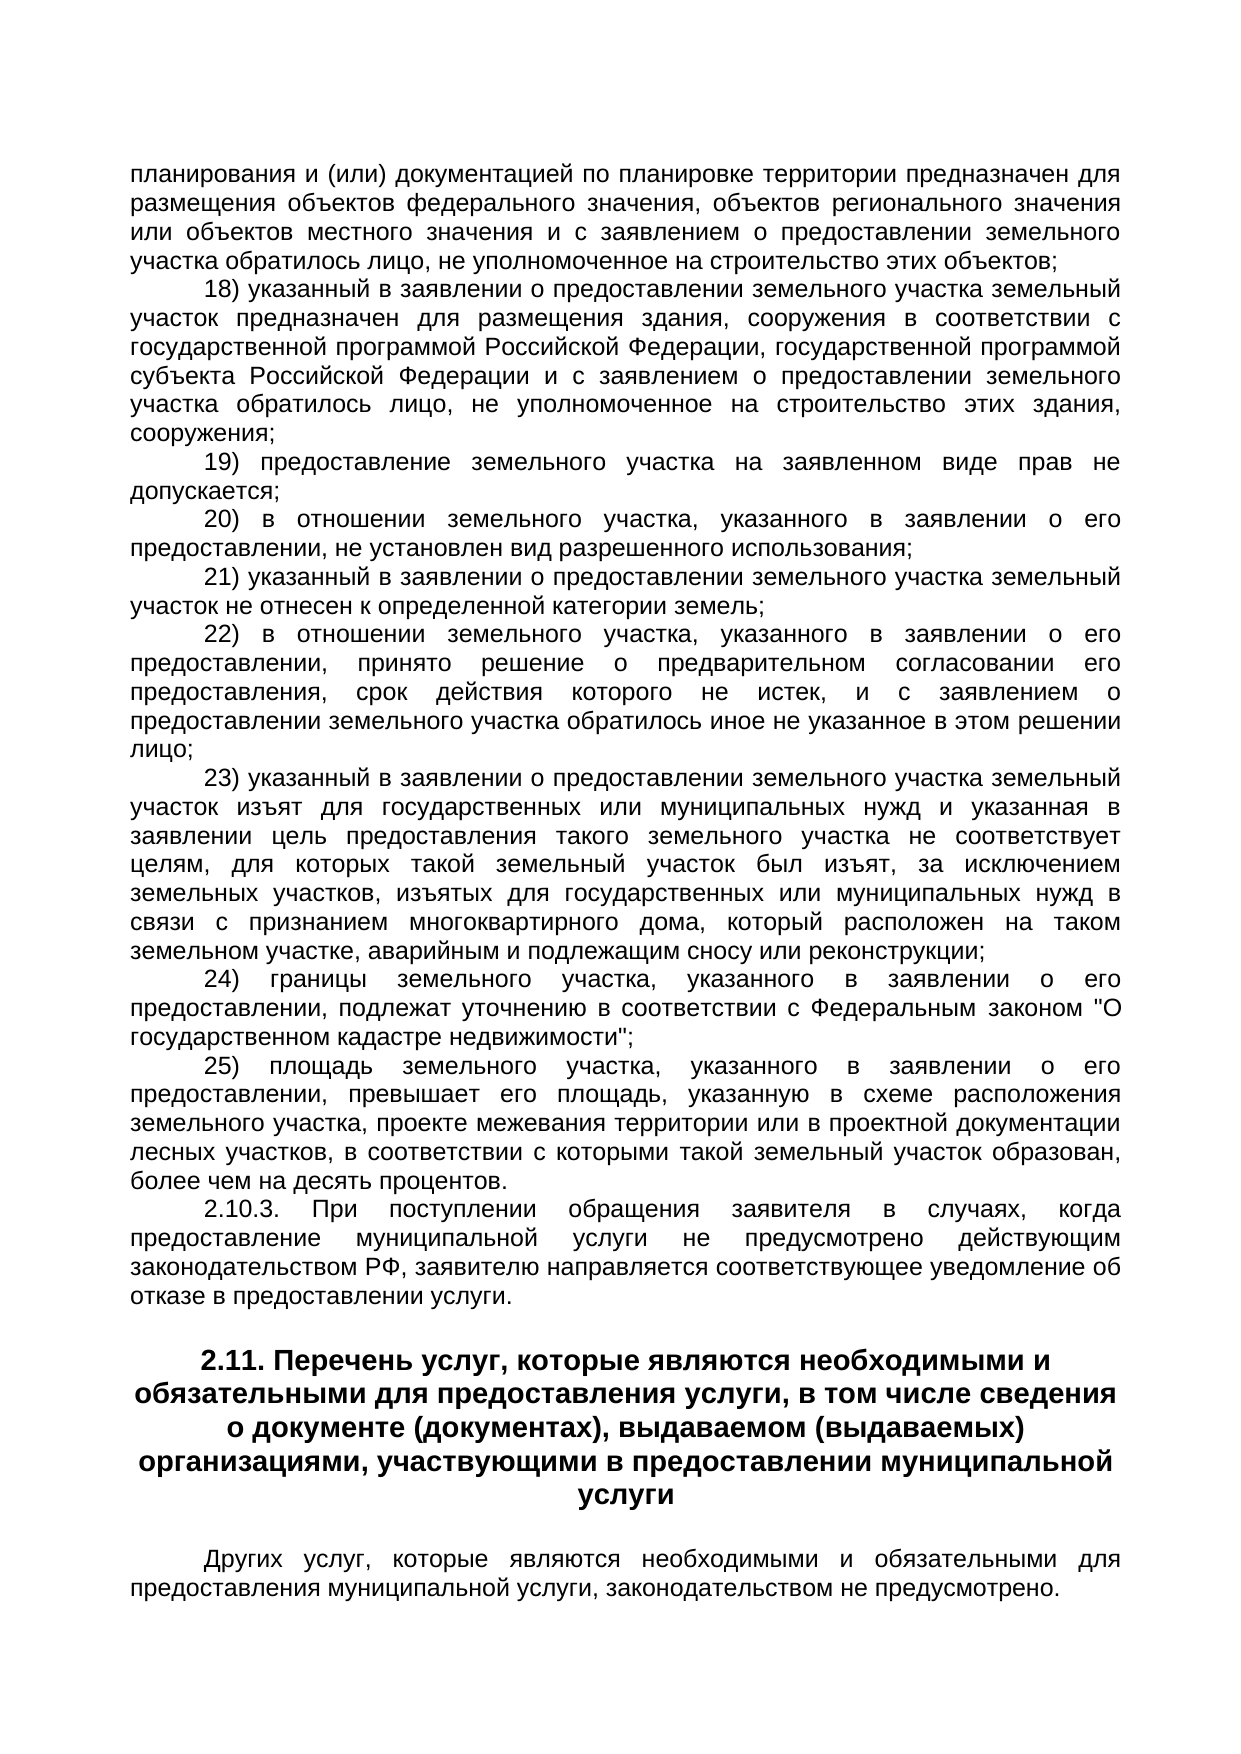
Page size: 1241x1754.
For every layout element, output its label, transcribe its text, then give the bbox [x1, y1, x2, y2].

text 19) предоставление земельного участка на заявленном виде прав не допускается; [130, 447, 1122, 504]
text Других услуг, которые являются необходимыми и обязательными для предоставления муниципальной услуги, законодательством не предусмотрено. [130, 1544, 1122, 1602]
text 18) указанный в заявлении о предоставлении земельного участка земельный участок предназначен для размещения здания, сооружения в соответствии с государственной программой Российской Федерации, государственной программой субъекта Российской Федерации и с заявлением о предоставлении земельного участка обратилось лицо, не уполномоченное на строительство этих здания, сооружения; [130, 274, 1122, 447]
text 21) указанный в заявлении о предоставлении земельного участка земельный участок не отнесен к определенной категории земель; [130, 562, 1122, 619]
text 24) границы земельного участка, указанного в заявлении о его предоставлении, подлежат уточнению в соответствии с Федеральным законом "О государственном кадастре недвижимости"; [130, 964, 1122, 1051]
text 25) площадь земельного участка, указанного в заявлении о его предоставлении, превышает его площадь, указанную в схеме расположения земельного участка, проекте межевания территории или в проектной документации лесных участков, в соответствии с которыми такой земельный участок образован, более чем на десять процентов. [130, 1051, 1122, 1194]
text 23) указанный в заявлении о предоставлении земельного участка земельный участок изъят для государственных или муниципальных нужд и указанная в заявлении цель предоставления такого земельного участка не соответствует целям, для которых такой земельный участок был изъят, за исключением земельных участков, изъятых для государственных или муниципальных нужд в связи с признанием многоквартирного дома, который расположен на таком земельном участке, аварийным и подлежащим сносу или реконструкции; [130, 763, 1122, 964]
text 2.10.3. При поступлении обращения заявителя в случаях, когда предоставление муниципальной услуги не предусмотрено действующим законодательством РФ, заявителю направляется соответствующее уведомление об отказе в предоставлении услуги. [130, 1194, 1122, 1309]
text 2.11. Перечень услуг, которые являются необходимыми и обязательными для предоставления услуги, в том числе сведения о документе (документах), выдаваемом (выдаваемых) организациями, участвующими в предоставлении муниципальной услуги [130, 1343, 1122, 1511]
text 22) в отношении земельного участка, указанного в заявлении о его предоставлении, принято решение о предварительном согласовании его предоставления, срок действия которого не истек, и с заявлением о предоставлении земельного участка обратилось иное не указанное в этом решении лицо; [130, 619, 1122, 763]
text 20) в отношении земельного участка, указанного в заявлении о его предоставлении, не установлен вид разрешенного использования; [130, 504, 1122, 562]
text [130, 159, 1122, 274]
